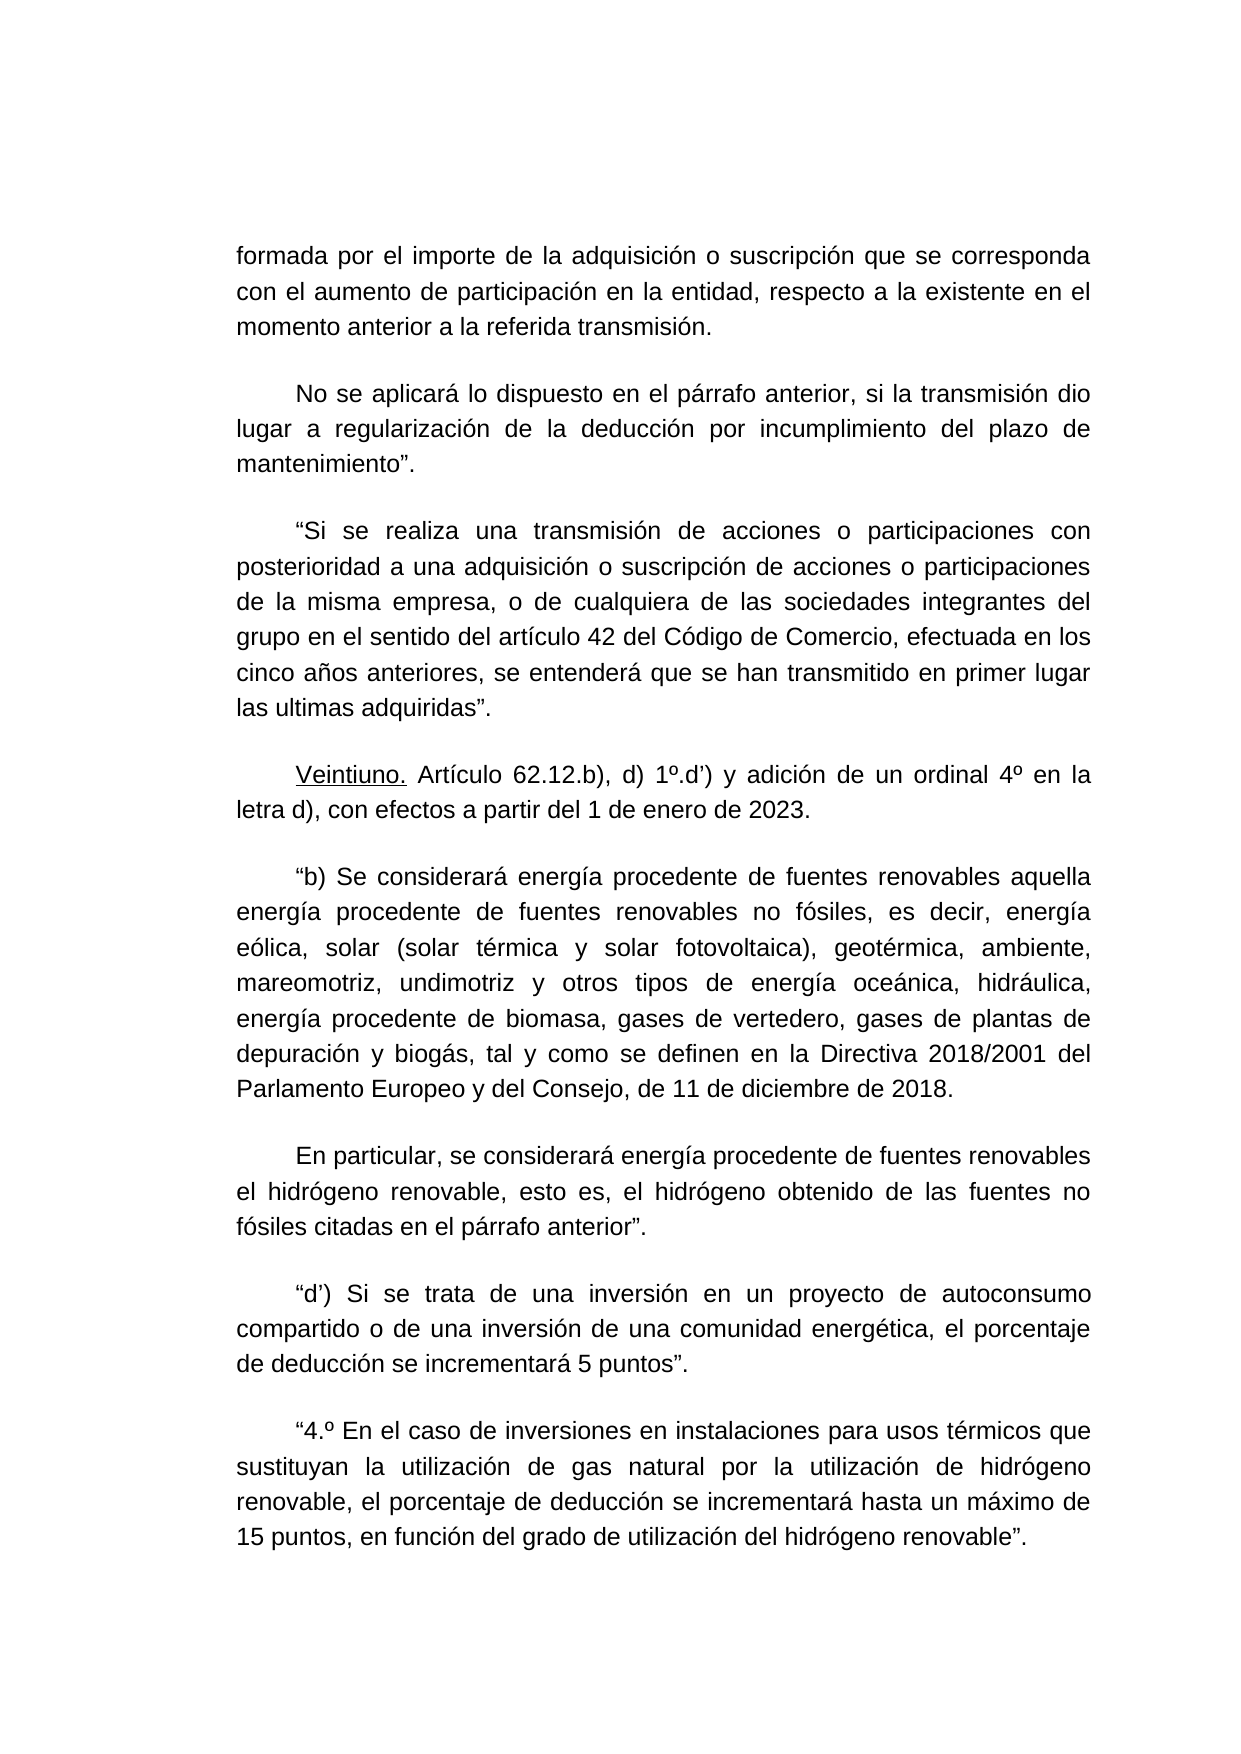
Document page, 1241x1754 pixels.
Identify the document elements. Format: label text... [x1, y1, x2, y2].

text Veintiuno. Artículo 62.12.b), d) 1º.d’) y adición de un ordinal 4º en la letra d), con efectos a partir del 1 de enero de 2023. [236, 755, 1092, 826]
text En particular, se considerará energía procedente de fuentes renovables el hidrógeno renovable, esto es, el hidrógeno obtenido de las fuentes no fósiles citadas en el párrafo anterior”. [236, 1136, 1092, 1242]
text “d’) Si se trata de una inversión en un proyecto de autoconsumo compartido o de una inversión de una comunidad energética, el porcentaje de deducción se incrementará 5 puntos”. [236, 1274, 1092, 1380]
text “4.º En el caso de inversiones en instalaciones para usos térmicos que sustituyan la utilización de gas natural por la utilización de hidrógeno renovable, el porcentaje de deducción se incrementará hasta un máximo de 15 puntos, en función del grado de utilización del hidrógeno renovable”. [236, 1411, 1092, 1553]
text “b) Se considerará energía procedente de fuentes renovables aquella energía procedente de fuentes renovables no fósiles, es decir, energía eólica, solar (solar térmica y solar fotovoltaica), geotérmica, ambiente, mareomotriz, undimotriz y otros tipos de energía oceánica, hidráulica, energía procedente de biomasa, gases de vertedero, gases de plantas de depuración y biogás, tal y como se definen en la Directiva 2018/2001 del Parlamento Europeo y del Consejo, de 11 de diciembre de 2018. [236, 857, 1092, 1105]
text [236, 236, 1092, 342]
text “Si se realiza una transmisión de acciones o participaciones con posterioridad a una adquisición o suscripción de acciones o participaciones de la misma empresa, o de cualquiera de las sociedades integrantes del grupo en el sentido del artículo 42 del Código de Comercio, efectuada en los cinco años anteriores, se entenderá que se han transmitido en primer lugar las ultimas adquiridas”. [236, 511, 1092, 724]
text No se aplicará lo dispuesto en el párrafo anterior, si la transmisión dio lugar a regularización de la deducción por incumplimiento del plazo de mantenimiento”. [236, 374, 1092, 480]
